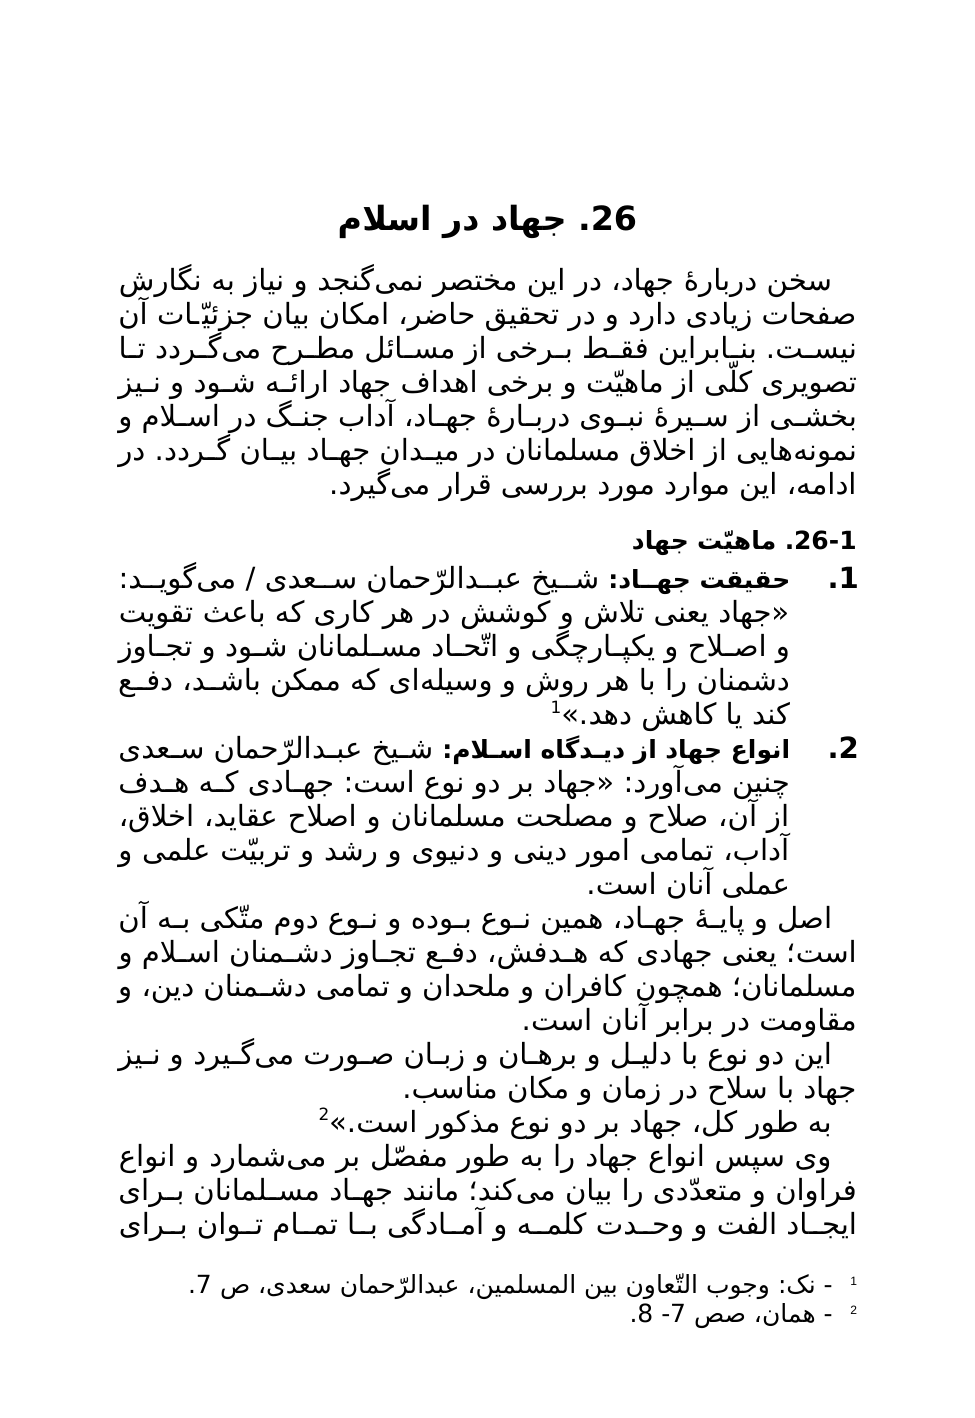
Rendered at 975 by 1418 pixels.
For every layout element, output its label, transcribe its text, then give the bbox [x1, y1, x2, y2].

text این دو نوع با دلیل و برهان و زبان صورت می‌گیرد و نیز جهاد با سلاح در زمان و مکان مناسب. [118, 1037, 857, 1105]
list حقیقت جهاد: شیخ عبدالرّحمان سعدی / می‌گوید: «جهاد یعنی تلاش و کوشش در هر کاری که باعث تقویت و اصلاح و یکپارچگی و اتّحاد مسلمانان ‌شود و تجاوز دشمنان را با هر روش و وسیله‌ای که ممکن باشد، دفع ‌کند یا کاهش دهد.» [118, 562, 827, 732]
text 26-1. ماهیّت جهاد [118, 526, 857, 556]
text سخن دربارۀ جهاد، در این مختصر نمی‌گنجد و نیاز به نگارش صفحات زیادی دارد و در تحقیق حاضر، امکان بیان جزئیّات آن نیست. بنابراین فقط برخی از مسائل مطرح می‌گردد تا تصویری کلّی از ماهیّت و برخی اهداف جهاد ارائه شود و نیز بخشی از سیرۀ نبوی دربارۀ جهاد، آداب جنگ در اسلام و نمونه‌هایی از اخلاق مسلمانان در میدان جهاد بیان گردد. در ادامه، این موارد مورد بررسی قرار می‌گیرد. [118, 264, 857, 501]
text اصل و پایۀ جهاد، همین نوع بوده و نوع دوم متّکی به آن است؛ یعنی جهادی که هدفش، دفع تجاوز دشمنان اسلام و مسلمانان؛ همچون کافران و ملحدان و تمامی دشمنان دین، و مقاومت در برابر آنان است. [118, 901, 857, 1037]
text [118, 1139, 857, 1241]
text 26. جهاد در اسلام [118, 200, 857, 239]
list انواع جهاد از دیدگاه اسلام: شیخ عبدالرّحمان سعدی چنین می‌آورد: «جهاد بر دو نوع است: جهادی که هدف از آن، صلاح و مصلحت مسلمانان و اصلاح عقاید، اخلاق، آداب، تمامی امور دینی و دنیوی و رشد و تربیّت علمی و عملی آنان است. [118, 732, 827, 901]
text به طور کل، جهاد بر دو نوع مذکور است.» [118, 1105, 857, 1139]
